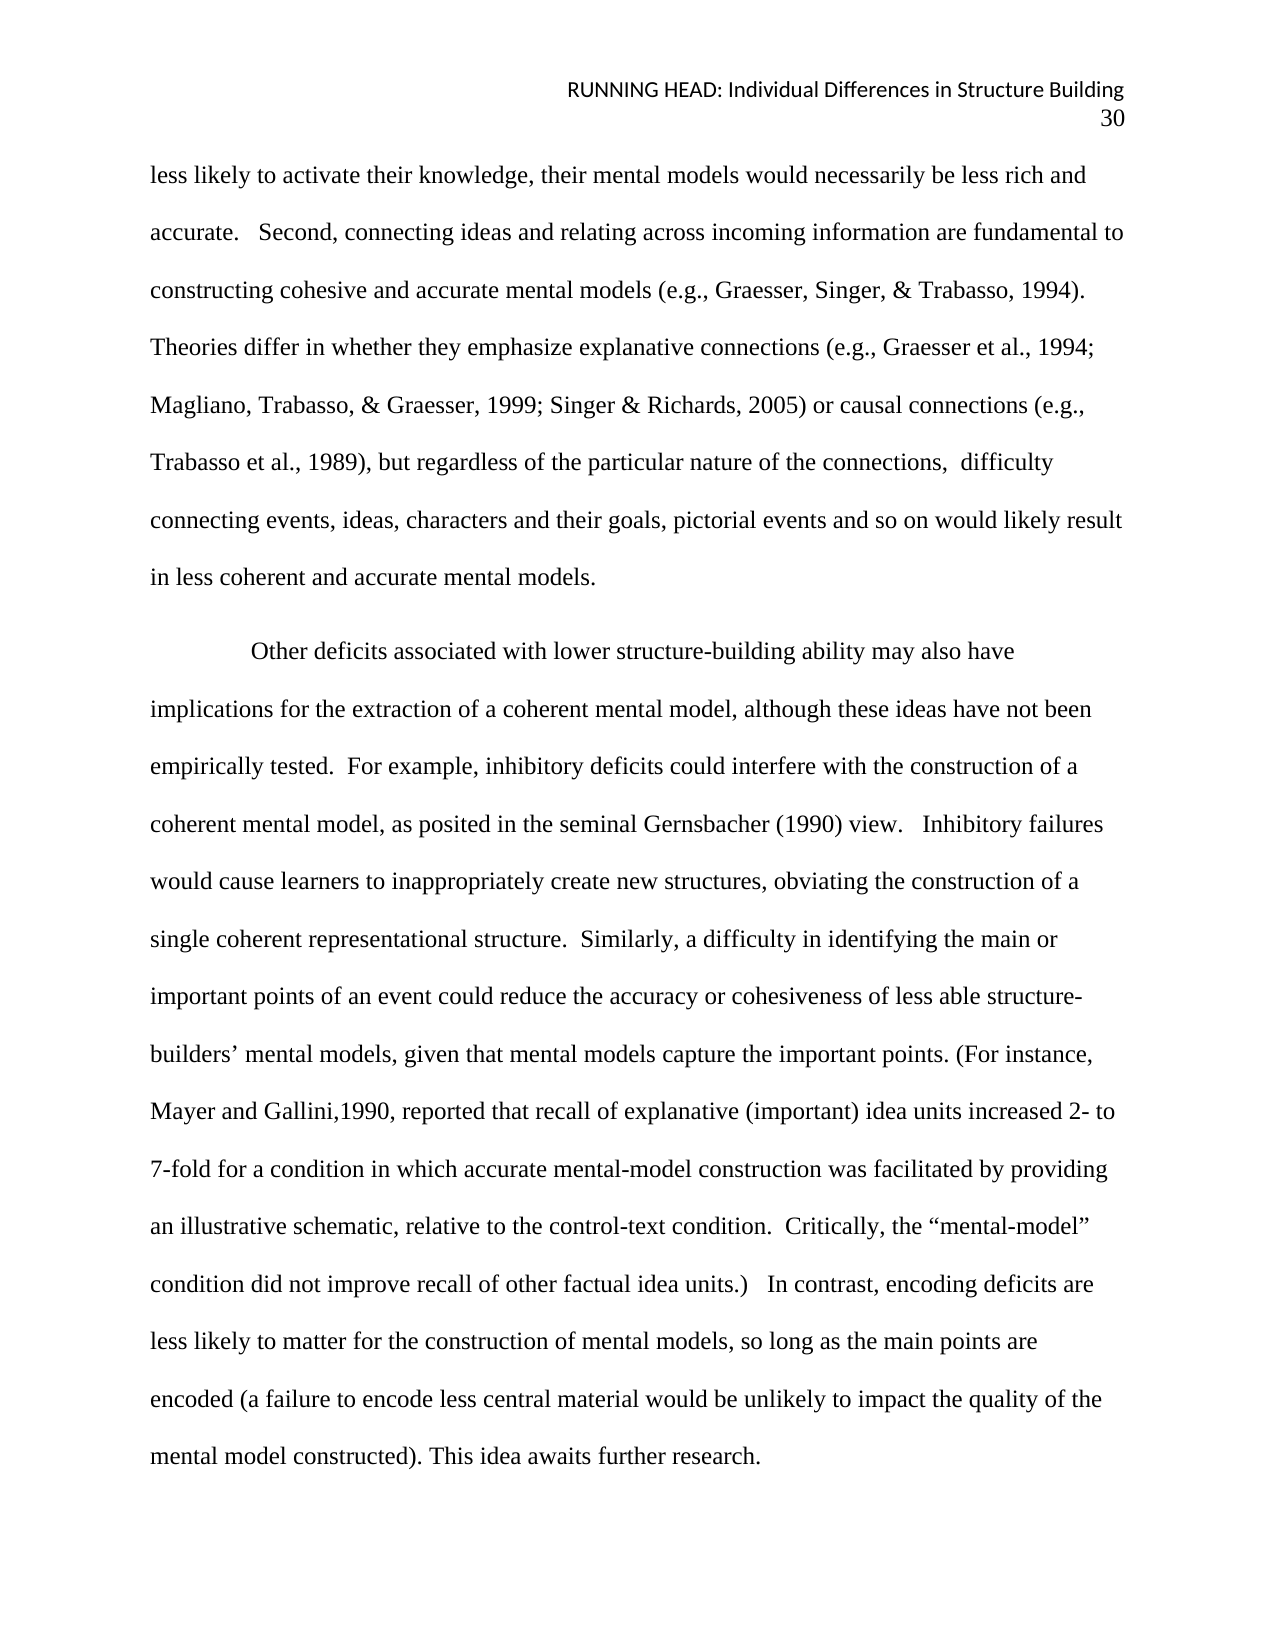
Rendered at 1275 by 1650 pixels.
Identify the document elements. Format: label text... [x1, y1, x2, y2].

text Other deficits associated with lower structure-building ability may also have implications for the extraction of a coherent mental model, although these ideas have not been empirically tested. For example, inhibitory deficits could interfere with the construction of a coherent mental model, as posited in the seminal Gernsbacher (1990) view. Inhibitory failures would cause learners to inappropriately create new structures, obviating the construction of a single coherent representational structure. Similarly, a difficulty in identifying the main or important points of an event could reduce the accuracy or cohesiveness of less able structure-builders’ mental models, given that mental models capture the important points. (For instance, Mayer and Gallini,1990, reported that recall of explanative (important) idea units increased 2- to 7-fold for a condition in which accurate mental-model construction was facilitated by providing an illustrative schematic, relative to the control-text condition. Critically, the “mental-model” condition did not improve recall of other factual idea units.) In contrast, encoding deficits are less likely to matter for the construction of mental models, so long as the main points are encoded (a failure to encode less central material would be unlikely to impact the quality of the mental model constructed). This idea awaits further research. [150, 636, 1125, 1470]
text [150, 160, 1125, 591]
